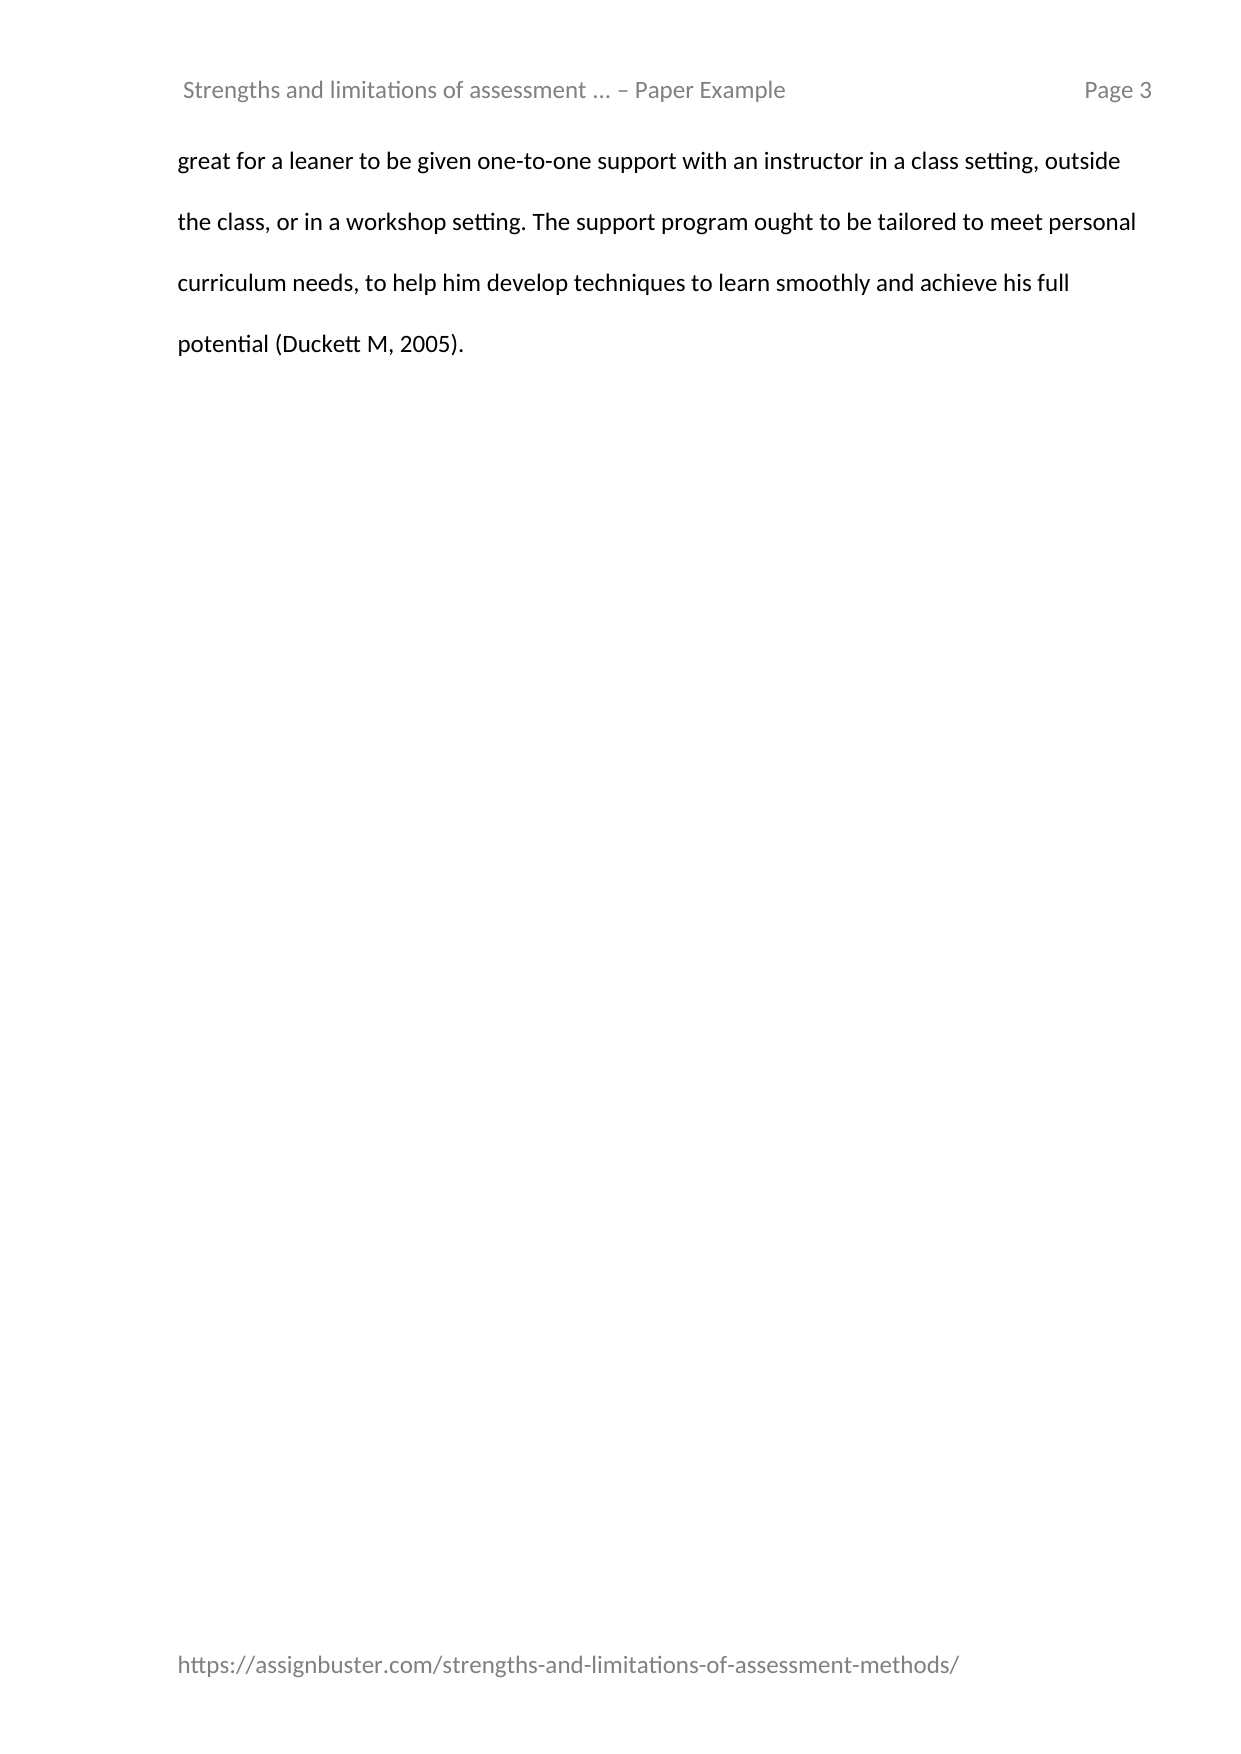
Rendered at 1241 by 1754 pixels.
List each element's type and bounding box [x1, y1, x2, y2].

text [177, 145, 1152, 359]
